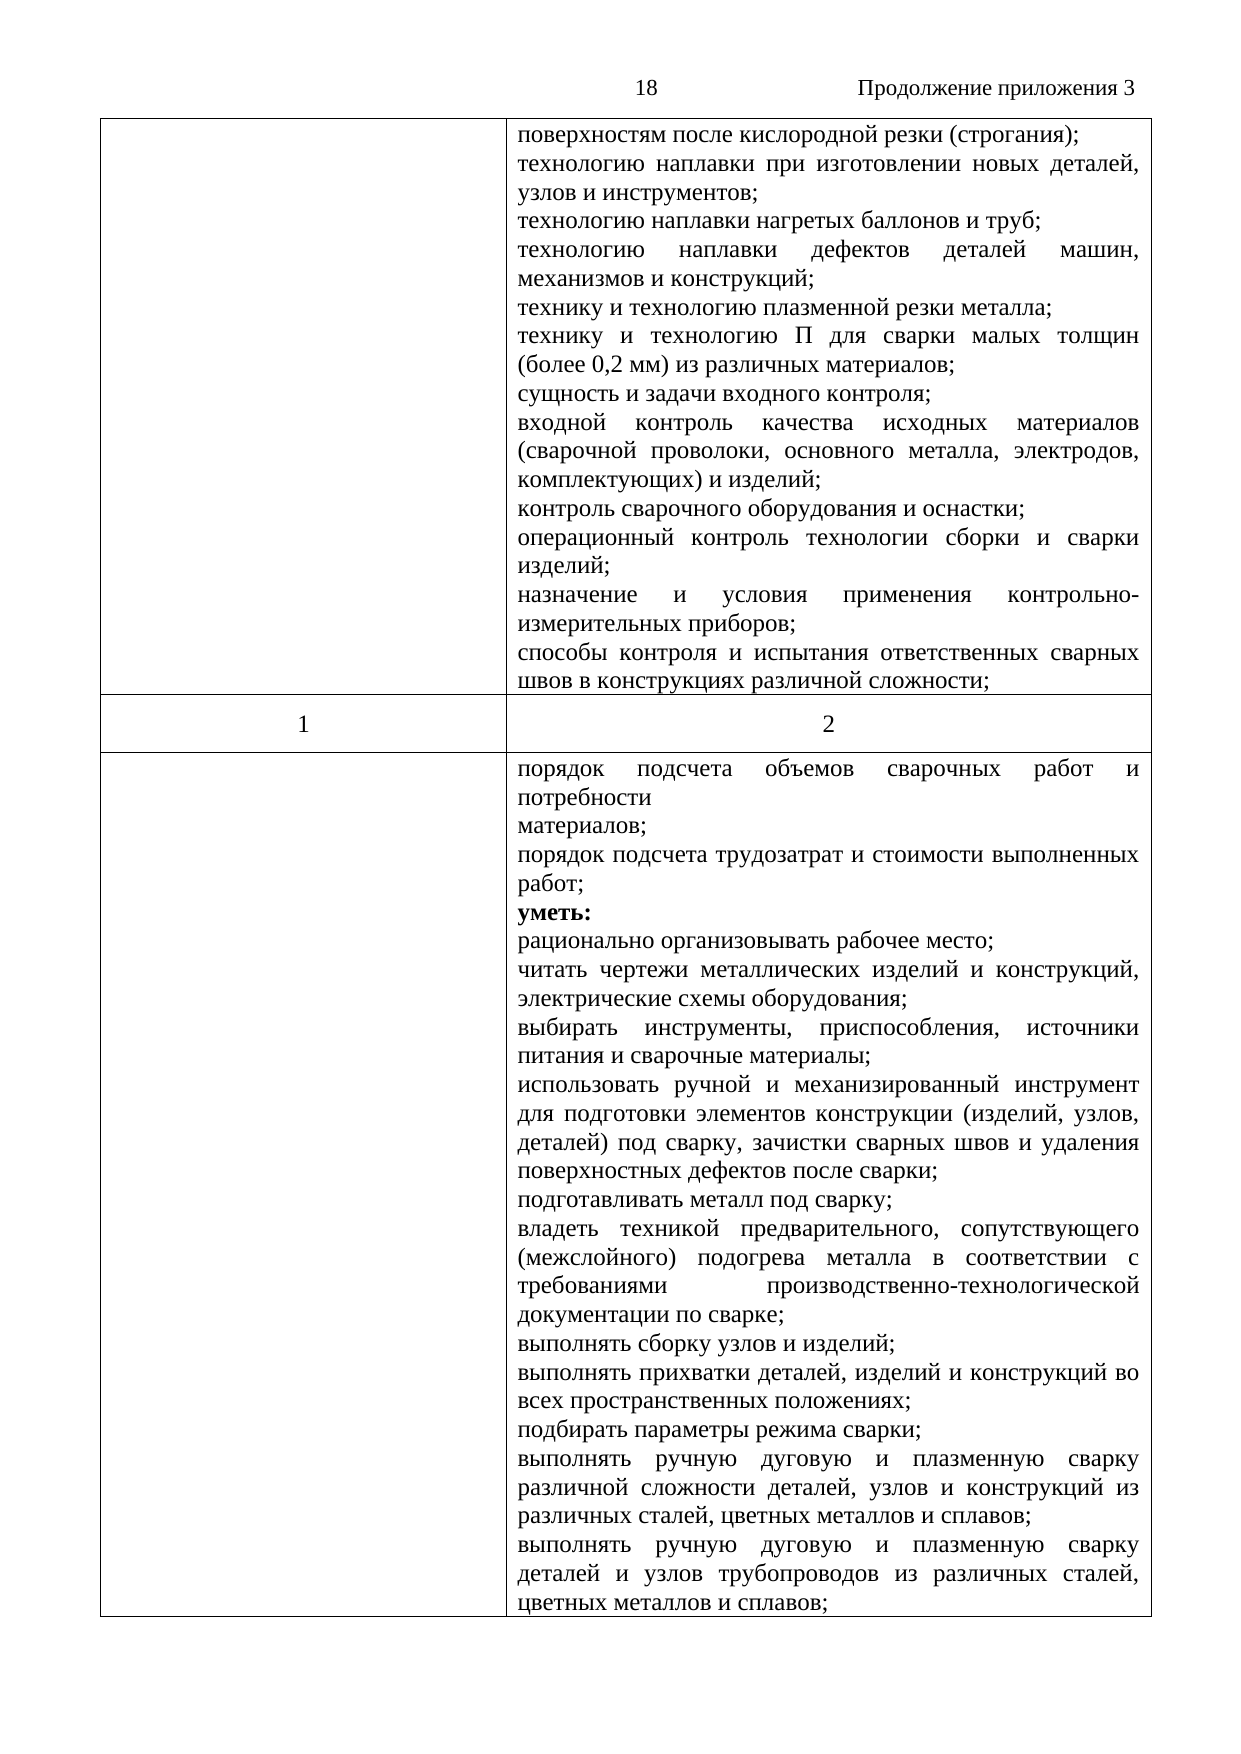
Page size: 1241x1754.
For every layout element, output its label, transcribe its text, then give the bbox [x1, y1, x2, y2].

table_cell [507, 753, 1151, 1616]
table_cell [101, 753, 506, 1616]
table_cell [101, 119, 506, 694]
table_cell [507, 119, 1151, 694]
table_cell 2 [507, 695, 1151, 752]
table_cell 1 [101, 695, 506, 752]
